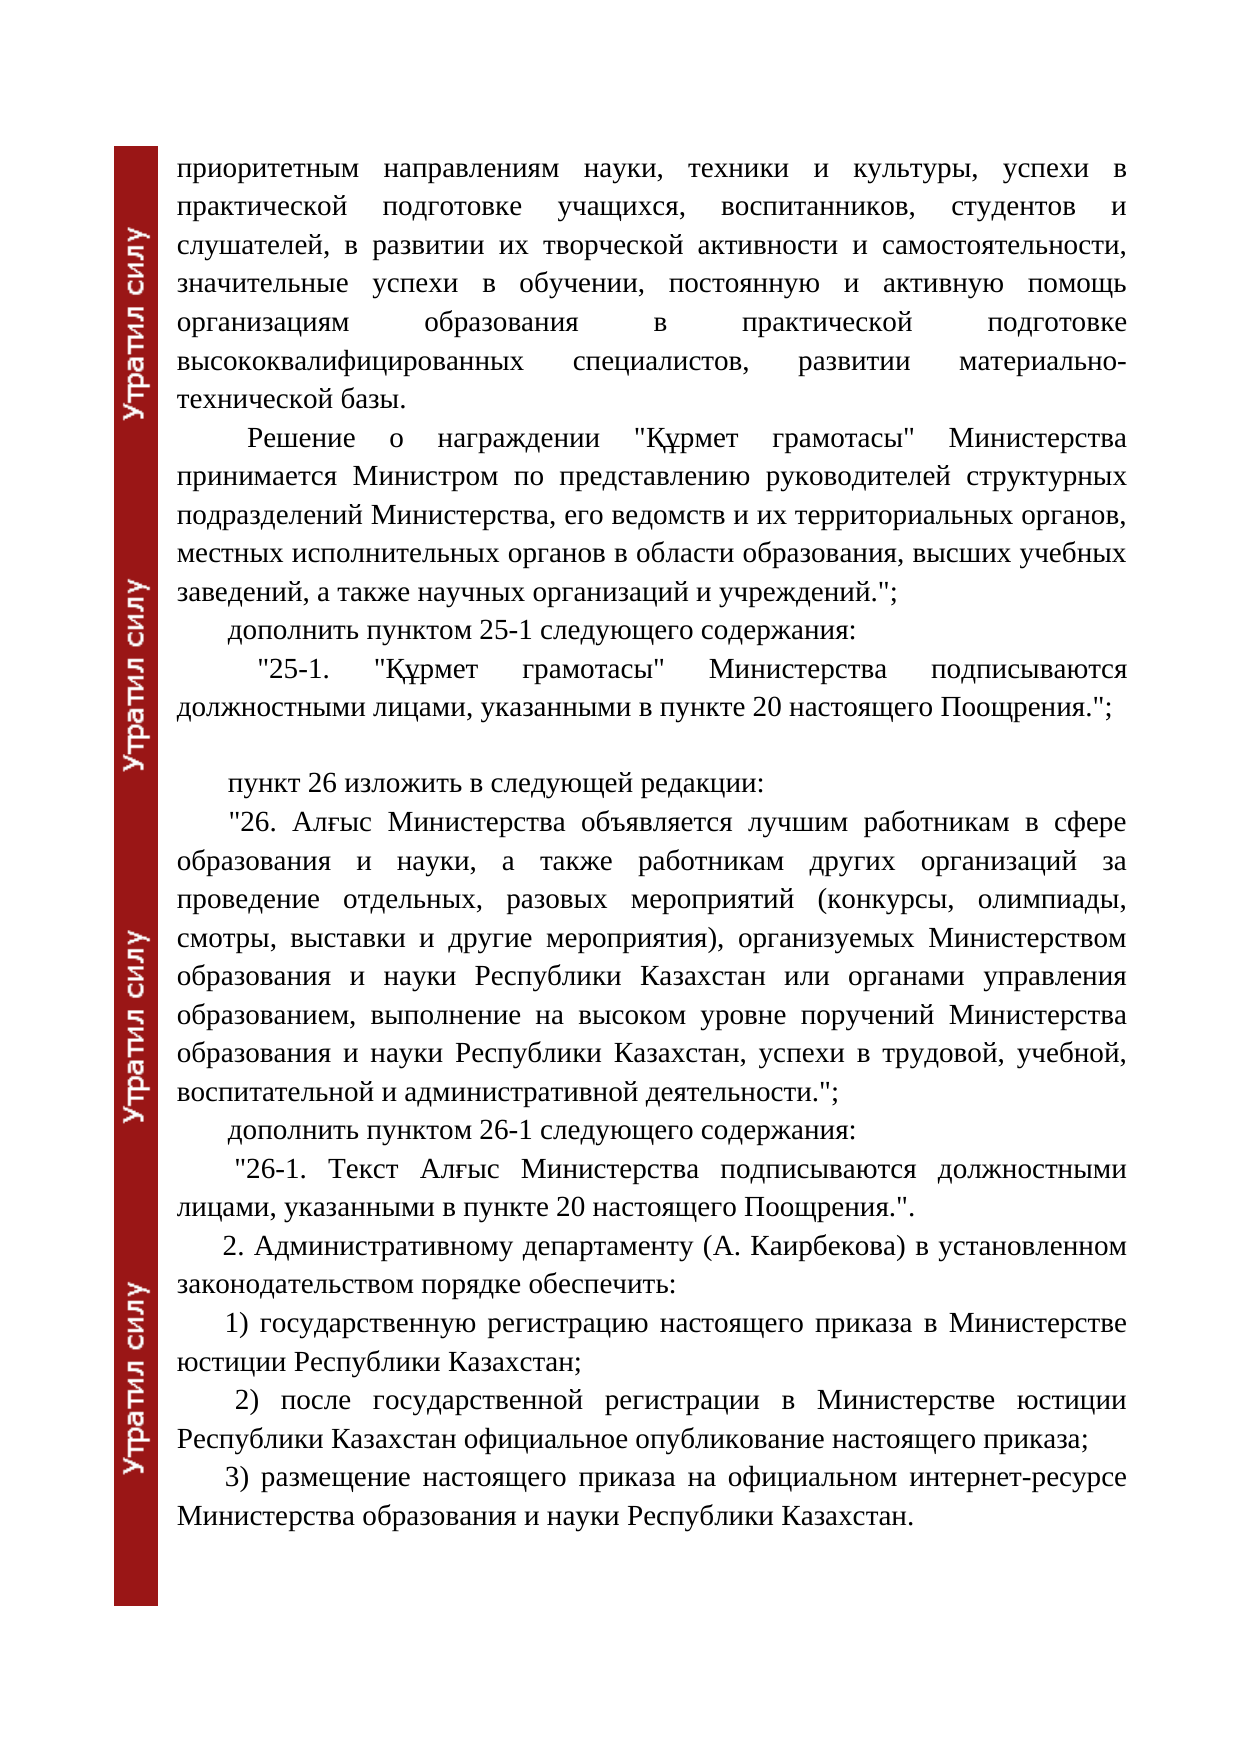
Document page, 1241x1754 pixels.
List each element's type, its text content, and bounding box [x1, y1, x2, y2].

text 2) после государственной регистрации в Министерстве юстиции Республики Казахстан официальное опубликование настоящего приказа; [112, 1382, 1128, 1454]
picture [114, 1107, 158, 1112]
text 3) размещение настоящего приказа на официальном интернет-ресурсе Министерства образования и науки Республики Казахстан. [112, 1459, 1128, 1531]
picture [114, 1146, 158, 1151]
text 2. Административному департаменту (А. Каирбекова) в установленном законодательством порядке обеспечить: [112, 1228, 1128, 1300]
text "25-1. "Құрмет грамотасы" Министерства подписываются должностными лицами, указанными в пункте 20 настоящего Поощрения."; [112, 651, 1128, 723]
picture [114, 799, 158, 804]
picture [114, 415, 158, 420]
picture [114, 1377, 158, 1382]
text "26. Алғыс Министерства объявляется лучшим работникам в сфере образования и науки, а также работникам других организаций за проведение отдельных, разовых мероприятий (конкурсы, олимпиады, смотры, выставки и другие мероприятия), организуемых Министерством образования и науки Республики Казахстан или органами управления образованием, выполнение на высоком уровне поручений Министерства образования и науки Республики Казахстан, успехи в трудовой, учебной, воспитательной и административной деятельности."; [112, 804, 1128, 1107]
text Решение о награждении "Құрмет грамотасы" Министерства принимается Министром по представлению руководителей структурных подразделений Министерства, его ведомств и их территориальных органов, местных исполнительных органов в области образования, высших учебных заведений, а также научных организаций и учреждений."; [112, 420, 1128, 607]
picture [114, 1223, 158, 1228]
picture [114, 1454, 158, 1459]
text "26-1. Текст Алғыс Министерства подписываются должностными лицами, указанными в пункте 20 настоящего Поощрения.". [112, 1151, 1128, 1223]
picture [114, 146, 158, 150]
picture [114, 646, 158, 651]
picture [114, 1300, 158, 1305]
picture [114, 723, 158, 766]
picture [114, 607, 158, 612]
text дополнить пунктом 25-1 следующего содержания: [112, 612, 1128, 646]
text 1) государственную регистрацию настоящего приказа в Министерстве юстиции Республики Казахстан; [112, 1305, 1128, 1377]
text пункт 26 изложить в следующей редакции: [112, 766, 1128, 799]
picture [114, 1531, 158, 1606]
text дополнить пунктом 26-1 следующего содержания: [112, 1112, 1128, 1146]
